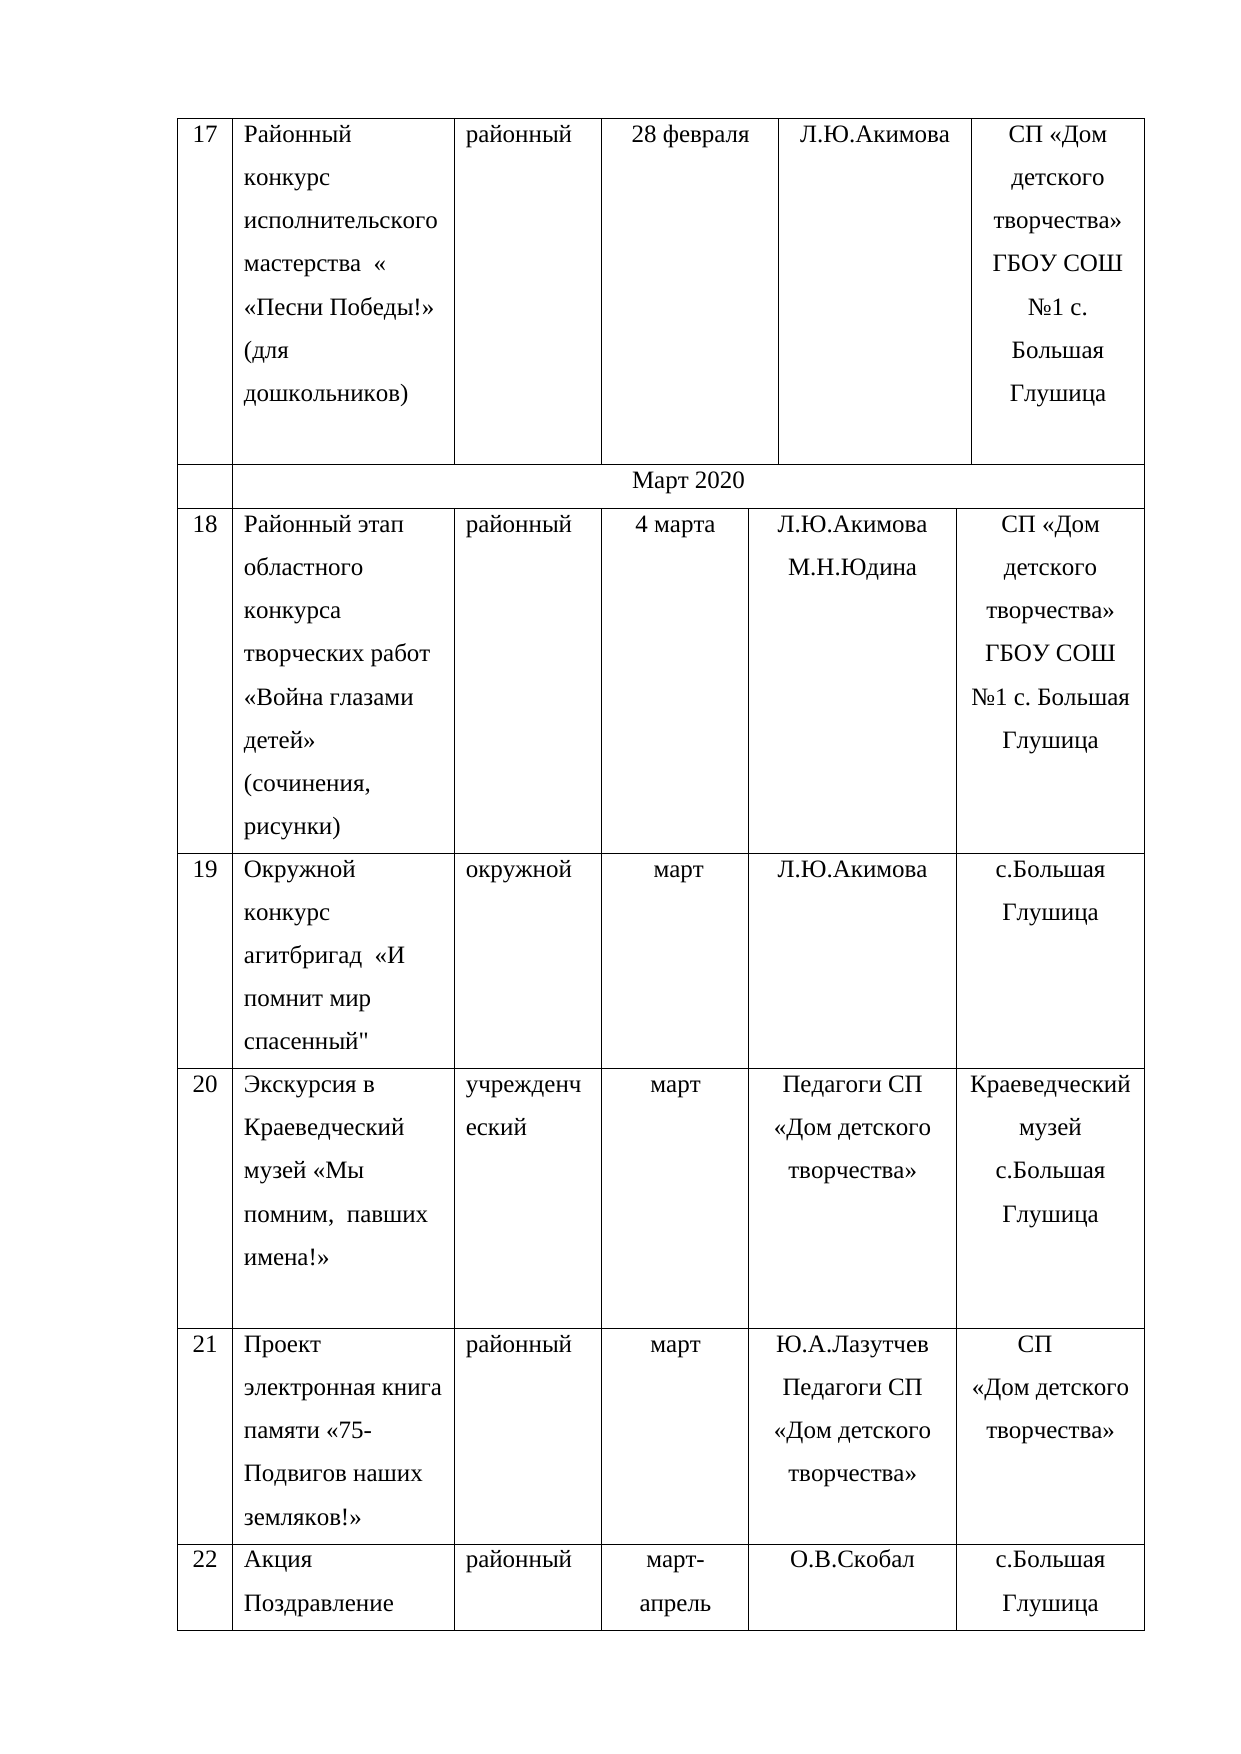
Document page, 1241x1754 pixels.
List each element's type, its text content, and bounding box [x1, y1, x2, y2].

table_cell Районный этап областного конкурса творческих работ «Война глазами детей» (сочинения, рисунки) [233, 509, 454, 853]
table_cell Экскурсия в Краеведческий музей «Мы помним, павших имена!» [233, 1069, 454, 1328]
table_cell 20 [178, 1069, 232, 1328]
table_cell 22 [178, 1545, 232, 1629]
table_cell 18 [178, 509, 232, 853]
table_cell Краеведческий музей с.Большая Глушица [957, 1069, 1144, 1328]
table_cell районный [455, 509, 601, 853]
table_cell Ю.А.Лазутчев Педагоги СП «Дом детского творчества» [749, 1329, 956, 1543]
table_cell Педагоги СП «Дом детского творчества» [749, 1069, 956, 1328]
table_cell с.Большая Глушица [957, 1545, 1144, 1629]
table_cell Л.Ю.Акимова [749, 854, 956, 1068]
table_cell окружной [455, 854, 601, 1068]
table_cell 17 [178, 119, 232, 464]
table_cell Проект электронная книга памяти «75-Подвигов наших земляков!» [233, 1329, 454, 1543]
table_cell март [602, 854, 748, 1068]
table_cell районный [455, 119, 601, 464]
table_cell Л.Ю.Акимова М.Н.Юдина [749, 509, 956, 853]
table_cell районный [455, 1545, 601, 1629]
table_cell О.В.Скобал [749, 1545, 956, 1629]
table_cell март [602, 1329, 748, 1543]
table_cell Районный конкурс исполнительского мастерства « «Песни Победы!» (для дошкольников) [233, 119, 454, 464]
table_cell учрежденческий [455, 1069, 601, 1328]
table_cell с.Большая Глушица [957, 854, 1144, 1068]
table_cell Март 2020 [233, 465, 1144, 508]
table_cell 21 [178, 1329, 232, 1543]
table_cell 4 марта [602, 509, 748, 853]
table_cell СП «Дом детского творчества» ГБОУ СОШ №1 с. Большая Глушица [957, 509, 1144, 853]
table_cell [233, 1545, 454, 1629]
table_cell Окружной конкурс агитбригад «И помнит мир спасенный" [233, 854, 454, 1068]
table_cell [178, 465, 232, 508]
table_cell март-апрель [602, 1545, 748, 1629]
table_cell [972, 119, 1144, 464]
table_cell 19 [178, 854, 232, 1068]
table_cell 28 февраля [602, 119, 778, 464]
table_cell районный [455, 1329, 601, 1543]
table_cell март [602, 1069, 748, 1328]
table_cell СП «Дом детского творчества» [957, 1329, 1144, 1543]
table_cell Л.Ю.Акимова [779, 119, 971, 464]
